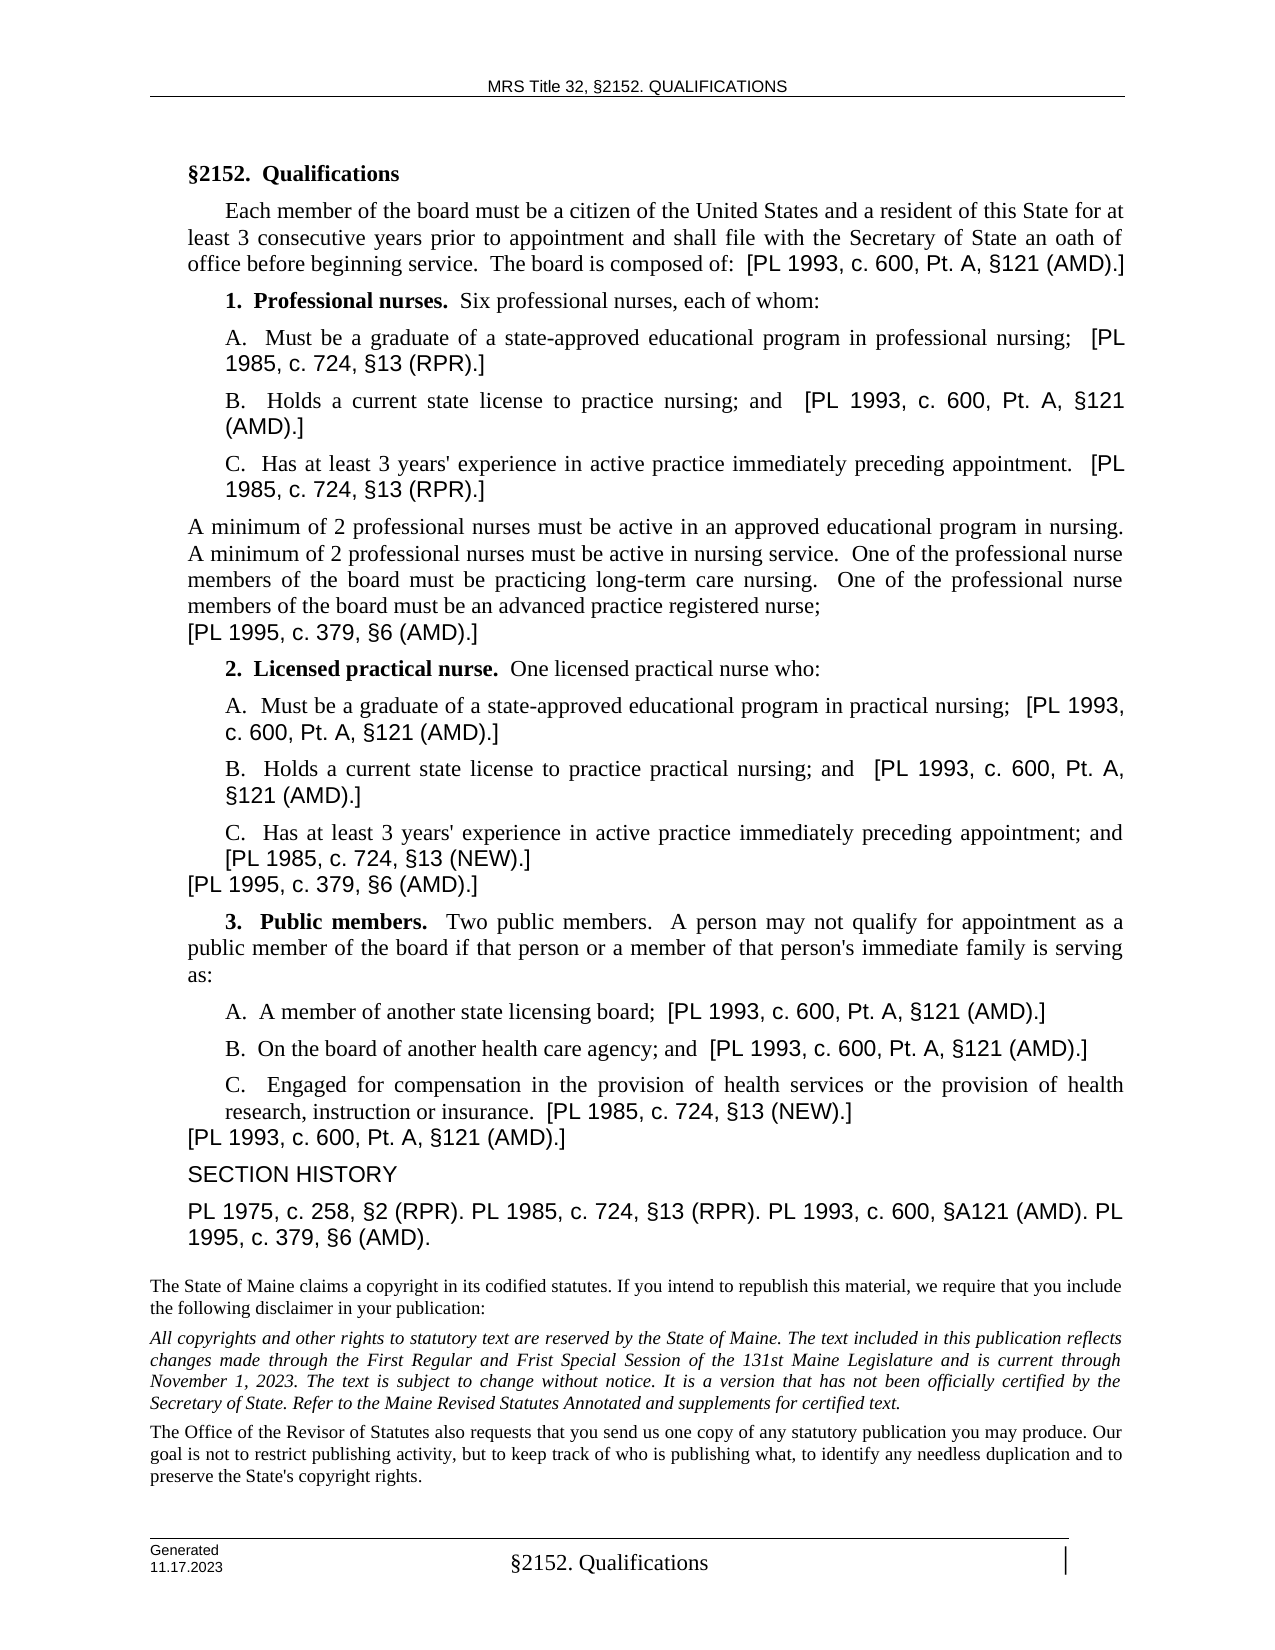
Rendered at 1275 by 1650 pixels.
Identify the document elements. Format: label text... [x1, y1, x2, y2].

text C. Has at least 3 years' experience in active practice immediately preceding appointment. [PL 1985, c. 724, §13 (RPR).] [225, 450, 1125, 503]
text §2152. Qualifications [187, 160, 1125, 187]
text C. Has at least 3 years' experience in active practice immediately preceding appointment; and [PL 1985, c. 724, §13 (NEW).] [225, 819, 1125, 871]
text A minimum of 2 professional nurses must be active in an approved educational program in nursing. A minimum of 2 professional nurses must be active in nursing service. One of the professional nurse members of the board must be practicing long-term care nursing. One of the professional nurse members of the board must be an advanced practice registered nurse; [187, 513, 1125, 619]
text SECTION HISTORY [187, 1161, 1125, 1187]
text All copyrights and other rights to statutory text are reserved by the State of Maine. The text included in this publication reflects changes made through the First Regular and Frist Special Session of the 131st Maine Legislature and is current through November 1, 2023 . The text is subject to change without notice. It is a version that has not been officially certified by the Secretary of State. Refer to the Maine Revised Statutes Annotated and supplements for certified text. [150, 1327, 1125, 1413]
text B. Holds a current state license to practice nursing; and [PL 1993, c. 600, Pt. A, §121 (AMD).] [225, 387, 1125, 439]
text C. Engaged for compensation in the provision of health services or the provision of health research, instruction or insurance. [PL 1985, c. 724, §13 (NEW).] [225, 1071, 1125, 1124]
text 2. Licensed practical nurse. One licensed practical nurse who: [187, 655, 1125, 682]
text A. Must be a graduate of a state-approved educational program in professional nursing; [PL 1985, c. 724, §13 (RPR).] [225, 323, 1125, 376]
text [PL 1995, c. 379, §6 (AMD).] [187, 871, 1125, 898]
text [PL 1993, c. 600, Pt. A, §121 (AMD).] [187, 1124, 1125, 1151]
text The State of Maine claims a copyright in its codified statutes. If you intend to republish this material, we require that you include the following disclaimer in your publication: [150, 1275, 1125, 1318]
text PL 1975, c. 258, §2 (RPR). PL 1985, c. 724, §13 (RPR). PL 1993, c. 600, §A121 (AMD). PL 1995, c. 379, §6 (AMD). [187, 1198, 1125, 1250]
text B. Holds a current state license to practice practical nursing; and [PL 1993, c. 600, Pt. A, §121 (AMD).] [225, 755, 1125, 808]
text The Office of the Revisor of Statutes also requests that you send us one copy of any statutory publication you may produce. Our goal is not to restrict publishing activity, but to keep track of who is publishing what, to identify any needless duplication and to preserve the State's copyright rights. [150, 1421, 1125, 1486]
text A. Must be a graduate of a state-approved educational program in practical nursing; [PL 1993, c. 600, Pt. A, §121 (AMD).] [225, 692, 1125, 745]
text [PL 1995, c. 379, §6 (AMD).] [187, 619, 1125, 645]
text Each member of the board must be a citizen of the United States and a resident of this State for at least 3 consecutive years prior to appointment and shall file with the Secretary of State an oath of office before beginning service. The board is composed of: [PL 1993, c. 600, Pt. A, §121 (AMD).] [187, 197, 1125, 276]
text 3. Public members. Two public members. A person may not qualify for appointment as a public member of the board if that person or a member of that person's immediate family is serving as: [187, 908, 1125, 987]
text A. A member of another state licensing board; [PL 1993, c. 600, Pt. A, §121 (AMD).] [225, 998, 1125, 1024]
text 1. Professional nurses. Six professional nurses, each of whom: [187, 287, 1125, 313]
text B. On the board of another health care agency; and [PL 1993, c. 600, Pt. A, §121 (AMD).] [225, 1034, 1125, 1061]
